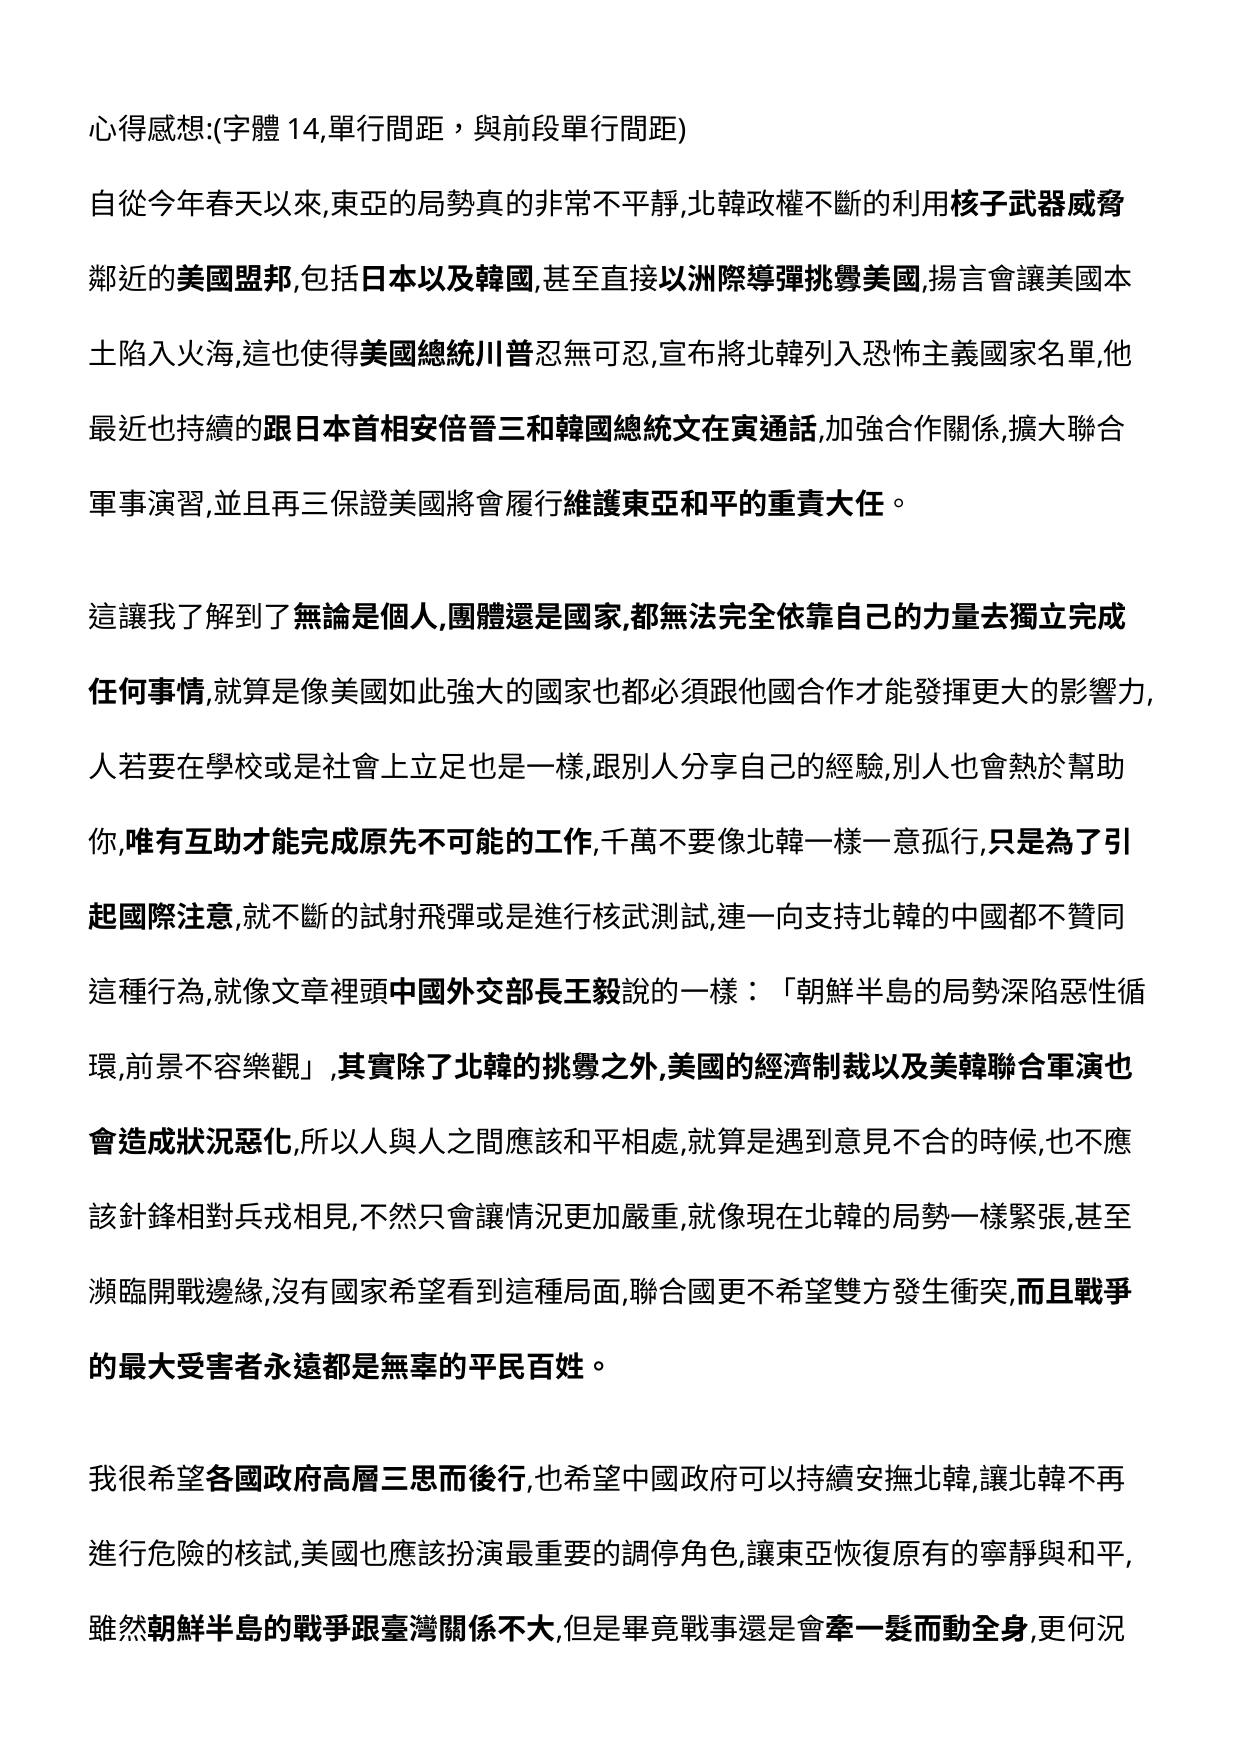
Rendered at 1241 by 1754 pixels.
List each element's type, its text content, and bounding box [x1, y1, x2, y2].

text 這讓我了解到了無論是個人,團體還是國家,都無法完全依靠自己的力量去獨立完成任何事情,就算是像美國如此強大的國家也都必須跟他國合作才能發揮更大的影響力,人若要在學校或是社會上立足也是一樣,跟別人分享自己的經驗,別人也會熱於幫助你,唯有互助才能完成原先不可能的工作,千萬不要像北韓一樣一意孤行,只是為了引起國際注意,就不斷的試射飛彈或是進行核武測試,連一向支持北韓的中國都不贊同這種行為,就像文章裡頭中國外交部長王毅說的一樣：「朝鮮半島的局勢深陷惡性循環,前景不容樂觀」,其實除了北韓的挑釁之外,美國的經濟制裁以及美韓聯合軍演也會造成狀況惡化,所以人與人之間應該和平相處,就算是遇到意見不合的時候,也不應該針鋒相對兵戎相見,不然只會讓情況更加嚴重,就像現在北韓的局勢一樣緊張,甚至瀕臨開戰邊緣,沒有國家希望看到這種局面,聯合國更不希望雙方發生衝突,而且戰爭的最大受害者永遠都是無辜的平民百姓。 [89, 577, 1152, 1402]
text 心得感想:(字體14,單行間距，與前段單行間距) [89, 89, 1152, 164]
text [89, 1439, 1152, 1664]
text 自從今年春天以來,東亞的局勢真的非常不平靜,北韓政權不斷的利用核子武器威脅鄰近的美國盟邦,包括日本以及韓國,甚至直接以洲際導彈挑釁美國,揚言會讓美國本土陷入火海,這也使得美國總統川普忍無可忍,宣布將北韓列入恐怖主義國家名單,他最近也持續的跟日本首相安倍晉三和韓國總統文在寅通話,加強合作關係,擴大聯合軍事演習,並且再三保證美國將會履行維護東亞和平的重責大任。 [89, 164, 1152, 539]
